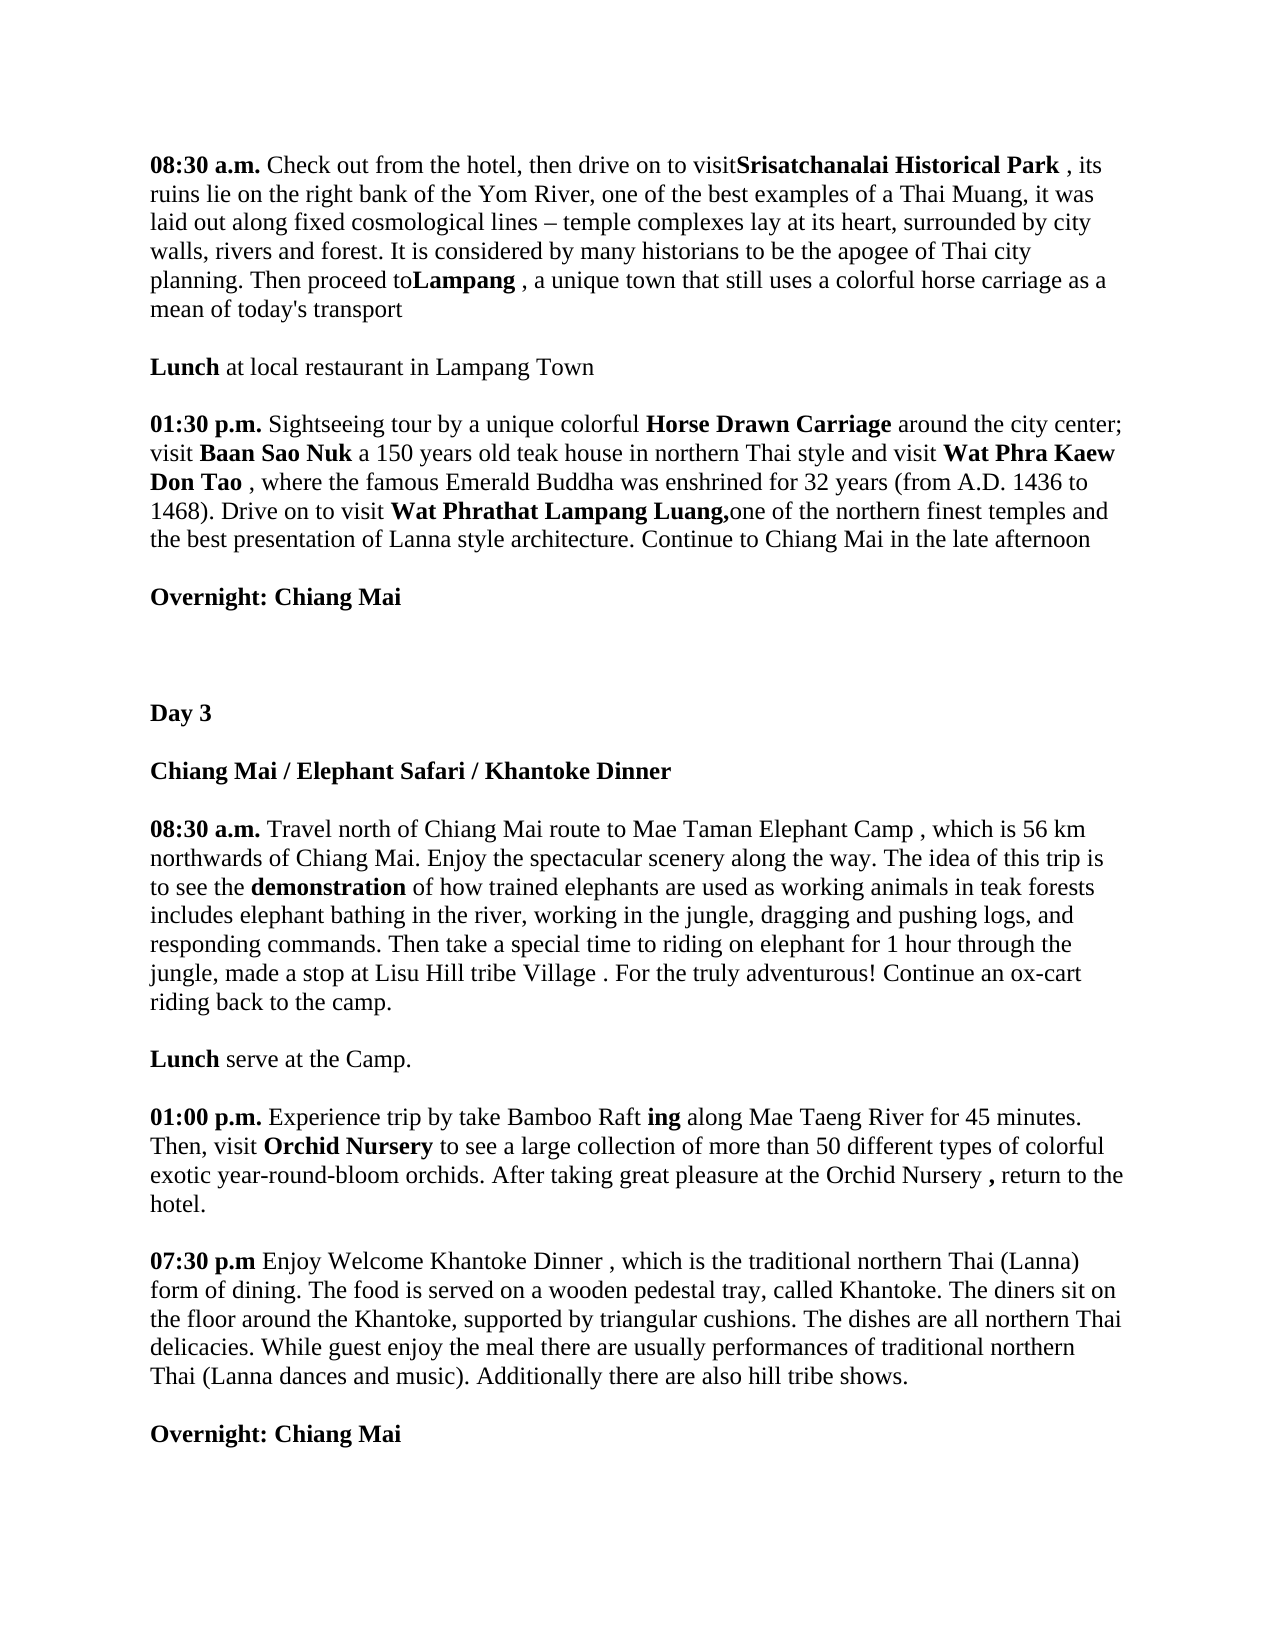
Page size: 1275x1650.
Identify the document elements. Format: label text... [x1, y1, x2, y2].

text Day 3 [150, 698, 1125, 727]
text Chiang Mai / Elephant Safari / Khantoke Dinner [150, 756, 1125, 785]
text Overnight: Chiang Mai [150, 1419, 1125, 1448]
text 08:30 a.m. Check out from the hotel, then drive on to visitSrisatchanalai Historical Park , its ruins lie on the right bank of the Yom River, one of the best examples of a Thai Muang, it was laid out along fixed cosmological lines – temple complexes lay at its heart, surrounded by city walls, rivers and forest. It is considered by many historians to be the apogee of Thai city planning. Then proceed toLampang , a unique town that still uses a colorful horse carriage as a mean of today's transport [150, 150, 1125, 322]
text 01:00 p.m. Experience trip by take Bamboo Raft ing along Mae Taeng River for 45 minutes. Then, visit Orchid Nursery to see a large collection of more than 50 different types of colorful exotic year-round-bloom orchids. After taking great pleasure at the Orchid Nursery , return to the hotel. 07:30 p.m Enjoy Welcome Khantoke Dinner , which is the traditional northern Thai (Lanna) form of dining. The food is served on a wooden pedestal tray, called Khantoke. The diners sit on the floor around the Khantoke, supported by triangular cushions. The dishes are all northern Thai delicacies. While guest enjoy the meal there are usually performances of traditional northern Thai (Lanna dances and music). Additionally there are also hill tribe shows. [150, 1102, 1125, 1390]
text Lunch serve at the Camp. [150, 1044, 1125, 1073]
text Overnight: Chiang Mai [150, 582, 1125, 611]
text 08:30 a.m. Travel north of Chiang Mai route to Mae Taman Elephant Camp , which is 56 km northwards of Chiang Mai. Enjoy the spectacular scenery along the way. The idea of this trip is to see the demonstration of how trained elephants are used as working animals in teak forests includes elephant bathing in the river, working in the jungle, dragging and pushing logs, and responding commands. Then take a special time to riding on elephant for 1 hour through the jungle, made a stop at Lisu Hill tribe Village . For the truly adventurous! Continue an ox-cart riding back to the camp. [150, 814, 1125, 1015]
text Lunch at local restaurant in Lampang Town [150, 352, 1125, 380]
text 01:30 p.m. Sightseeing tour by a unique colorful Horse Drawn Carriage around the city center; visit Baan Sao Nuk a 150 years old teak house in northern Thai style and visit Wat Phra Kaew Don Tao , where the famous Emerald Buddha was enshrined for 32 years (from A.D. 1436 to 1468). Drive on to visit Wat Phrathat Lampang Luang,one of the northern finest temples and the best presentation of Lanna style architecture. Continue to Chiang Mai in the late afternoon [150, 409, 1125, 553]
